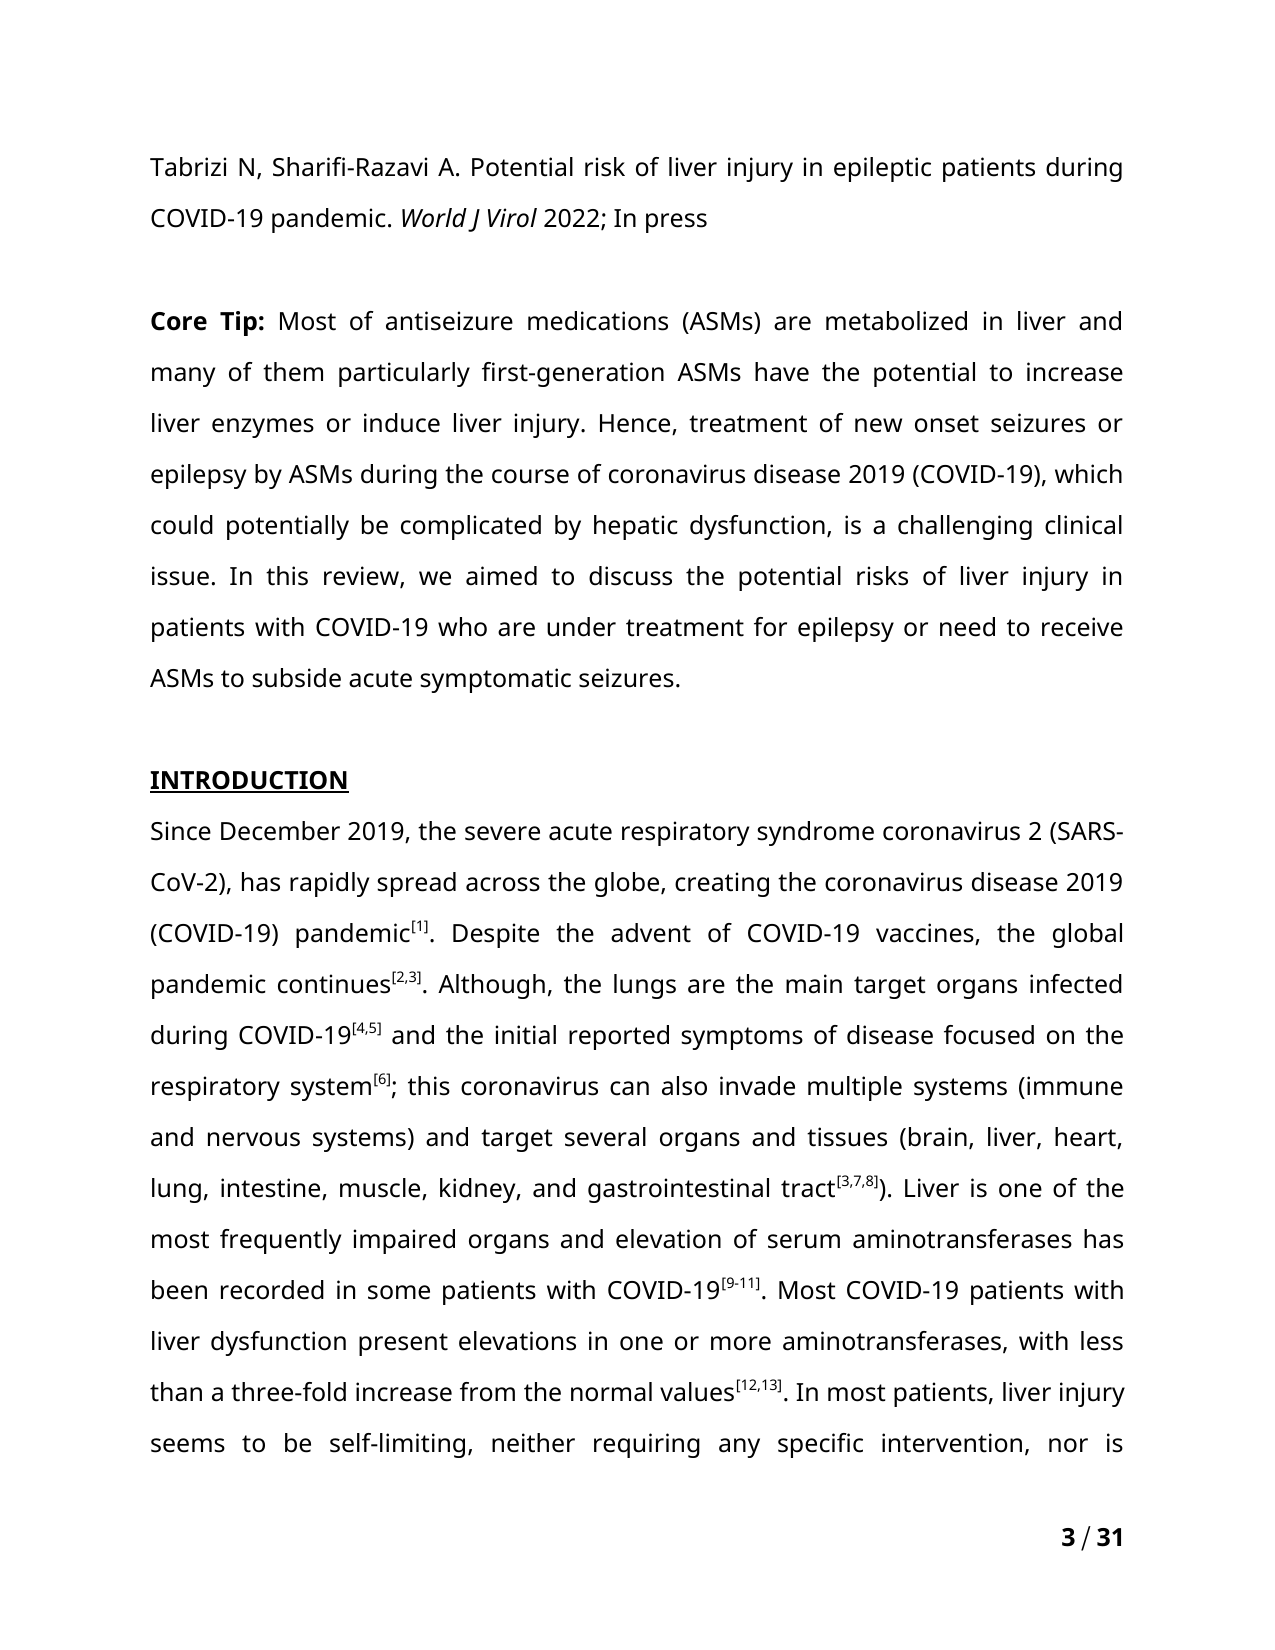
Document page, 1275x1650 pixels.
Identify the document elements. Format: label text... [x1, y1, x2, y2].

text INTRODUCTION [150, 762, 1125, 797]
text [150, 813, 1125, 1460]
text Core Tip: Most of antiseizure medications (ASMs) are metabolized in liver and many of them particularly first-generation ASMs have the potential to increase liver enzymes or induce liver injury. Hence, treatment of new onset seizures or epilepsy by ASMs during the course of coronavirus disease 2019 (COVID-19), which could potentially be complicated by hepatic dysfunction, is a challenging clinical issue. In this review, we aimed to discuss the potential risks of liver injury in patients with COVID-19 who are under treatment for epilepsy or need to receive ASMs to subside acute symptomatic seizures. [150, 303, 1125, 694]
text Tabrizi N, Sharifi-Razavi A. Potential risk of liver injury in epileptic patients during COVID-19 pandemic. World J Virol 2022; In press [150, 150, 1125, 235]
